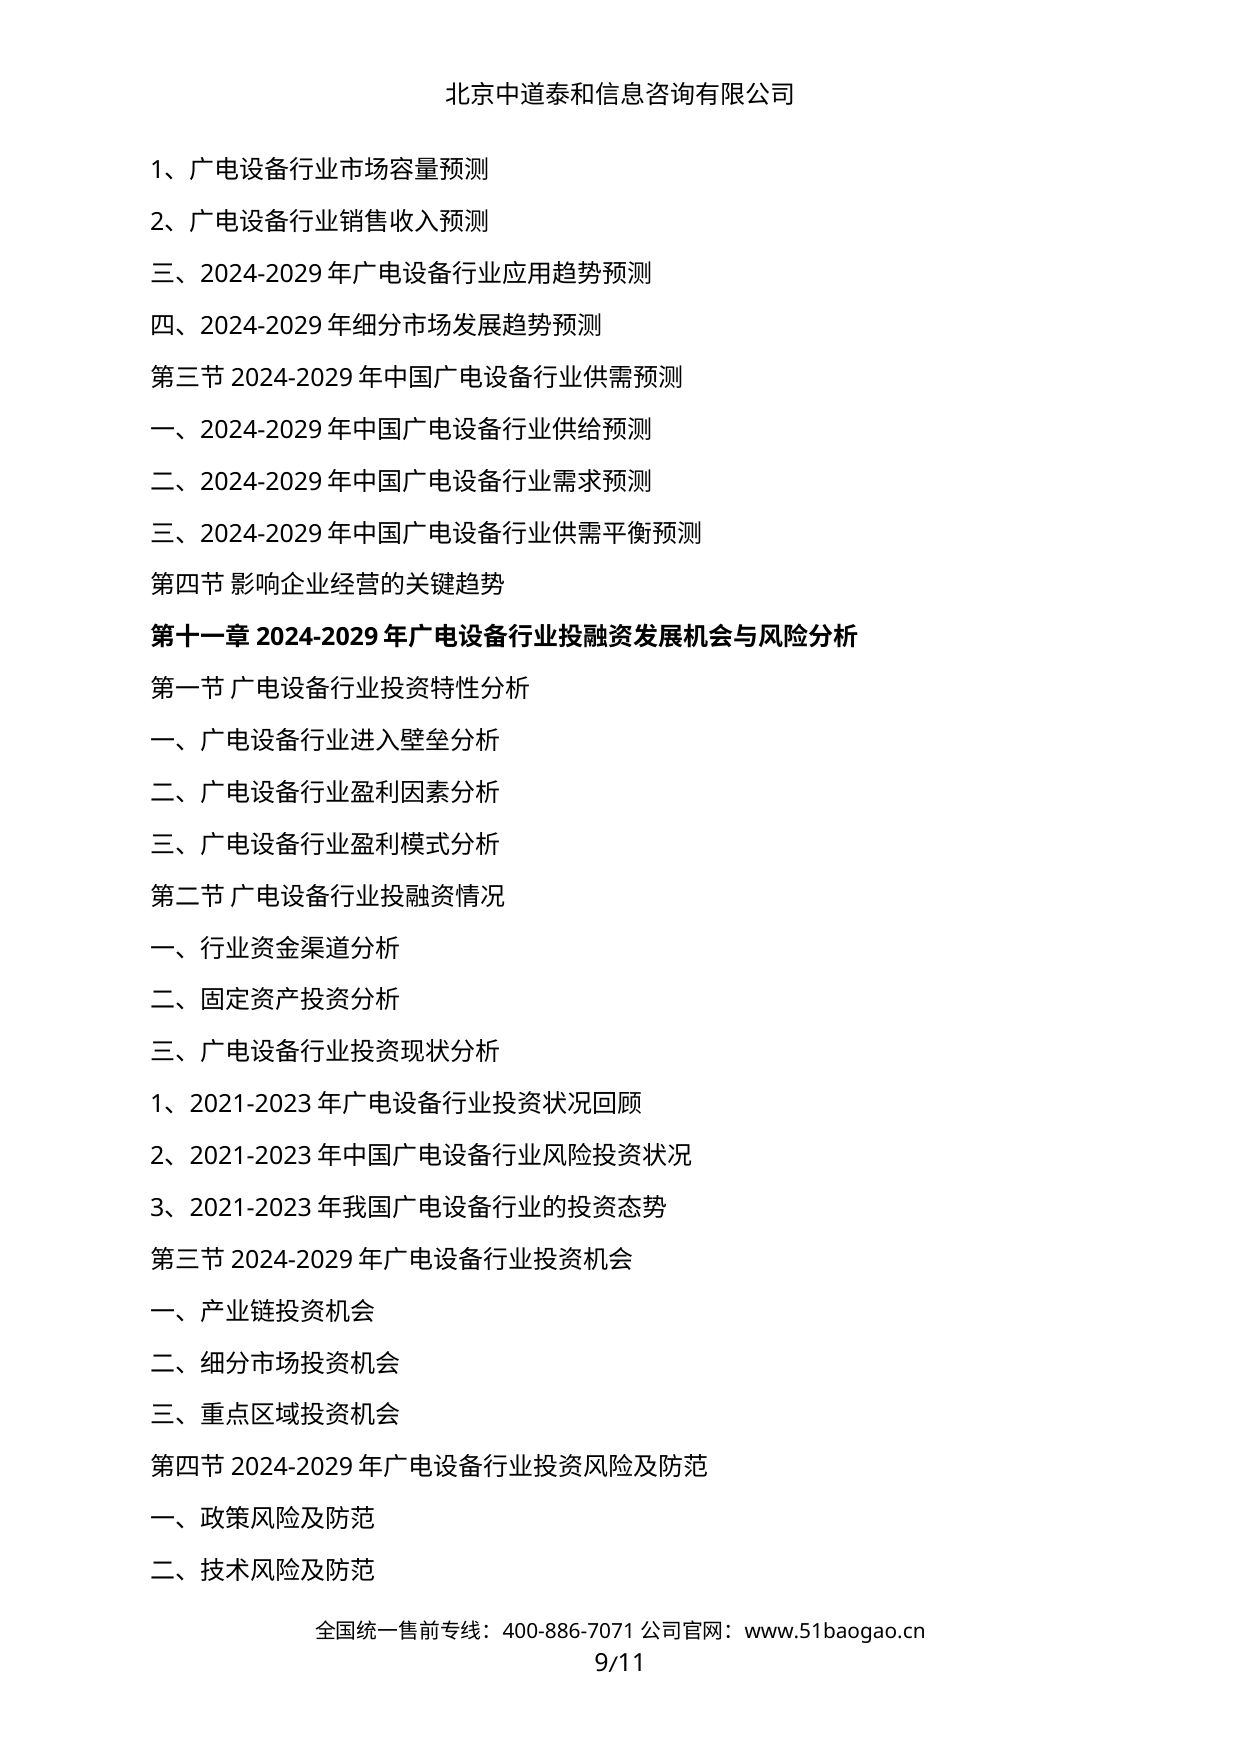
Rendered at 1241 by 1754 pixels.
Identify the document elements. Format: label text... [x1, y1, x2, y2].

text 三、广电设备行业投资现状分析 [150, 1032, 1090, 1068]
text 第一节 广电设备行业投资特性分析 [150, 669, 1090, 705]
text 3、2021-2023年我国广电设备行业的投资态势 [150, 1187, 1090, 1224]
text 1、2021-2023年广电设备行业投资状况回顾 [150, 1084, 1090, 1120]
text 三、2024-2029年广电设备行业应用趋势预测 [150, 254, 1090, 290]
text 第三节 2024-2029年广电设备行业投资机会 [150, 1239, 1090, 1276]
text 2、广电设备行业销售收入预测 [150, 202, 1090, 238]
text 第二节 广电设备行业投融资情况 [150, 876, 1090, 912]
text 一、广电设备行业进入壁垒分析 [150, 721, 1090, 757]
text 第四节 2024-2029年广电设备行业投资风险及防范 [150, 1447, 1090, 1483]
text 一、2024-2029年中国广电设备行业供给预测 [150, 409, 1090, 446]
text 一、政策风险及防范 [150, 1499, 1090, 1535]
text 第三节 2024-2029年中国广电设备行业供需预测 [150, 357, 1090, 394]
text 三、重点区域投资机会 [150, 1395, 1090, 1431]
text 四、2024-2029年细分市场发展趋势预测 [150, 306, 1090, 342]
text 三、2024-2029年中国广电设备行业供需平衡预测 [150, 513, 1090, 549]
text 二、2024-2029年中国广电设备行业需求预测 [150, 461, 1090, 497]
text 三、广电设备行业盈利模式分析 [150, 824, 1090, 861]
text 二、细分市场投资机会 [150, 1343, 1090, 1379]
text 第四节 影响企业经营的关键趋势 [150, 565, 1090, 601]
text 一、产业链投资机会 [150, 1291, 1090, 1327]
text 一、行业资金渠道分析 [150, 928, 1090, 964]
text 2、2021-2023年中国广电设备行业风险投资状况 [150, 1136, 1090, 1172]
text 1、广电设备行业市场容量预测 [150, 150, 1090, 186]
text 二、固定资产投资分析 [150, 980, 1090, 1016]
text 二、广电设备行业盈利因素分析 [150, 772, 1090, 809]
text 第十一章 2024-2029年广电设备行业投融资发展机会与风险分析 [150, 617, 1090, 653]
text 二、技术风险及防范 [150, 1551, 1090, 1587]
